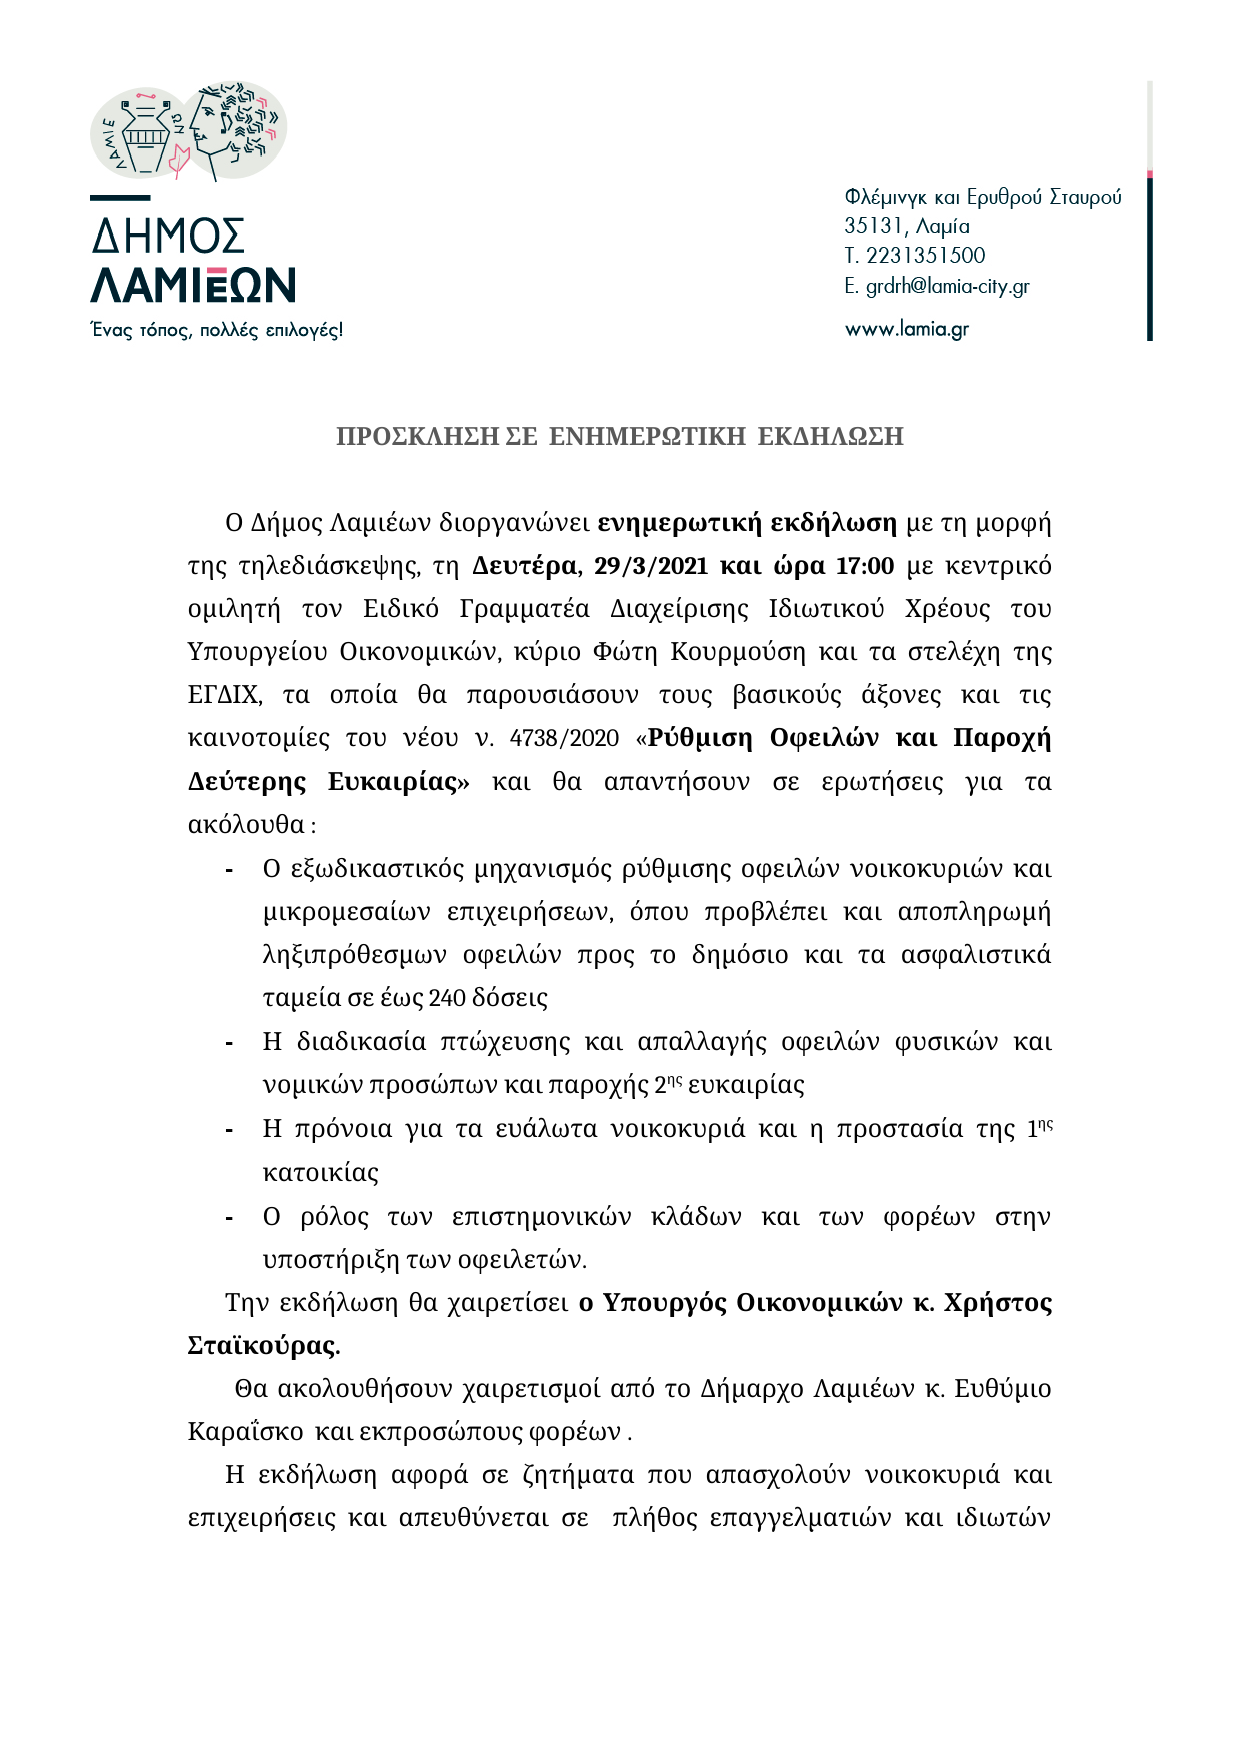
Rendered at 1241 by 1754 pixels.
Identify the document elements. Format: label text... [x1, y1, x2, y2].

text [187, 1461, 1053, 1533]
text ΠΡΟΣΚΛΗΣΗ ΣΕ ΕΝΗΜΕΡΩΤΙΚΗ ΕΚΔΗΛΩΣΗ [187, 422, 1053, 451]
picture [0, 0, 1241, 394]
list Η πρόνοια για τα ευάλωτα νοικοκυριά και η προστασία της 1ης κατοικίας [225, 1114, 1053, 1187]
text Θα ακολουθήσουν χαιρετισμοί από το Δήμαρχο Λαμιέων κ. Ευθύμιο Καραΐσκο και εκπροσώπους φορέων . [187, 1375, 1053, 1447]
list Ο ρόλος των επιστημονικών κλάδων και των φορέων στην υποστήριξη των οφειλετών. [225, 1202, 1053, 1274]
text Την εκδήλωση θα χαιρετίσει ο Υπουργός Οικονομικών κ. Χρήστος Σταϊκούρας. [187, 1289, 1053, 1361]
list Ο εξωδικαστικός μηχανισμός ρύθμισης οφειλών νοικοκυριών και μικρομεσαίων επιχειρήσεων, όπου προβλέπει και αποπληρωμή ληξιπρόθεσμων οφειλών προς το δημόσιο και τα ασφαλιστικά ταμεία σε έως 240 δόσεις [225, 854, 1053, 1013]
text Ο Δήμος Λαμιέων διοργανώνει ενημερωτική εκδήλωση με τη μορφή της τηλεδιάσκεψης, τη Δευτέρα, 29/3/2021 και ώρα 17:00 με κεντρικό ομιλητή τον Ειδικό Γραμματέα Διαχείρισης Ιδιωτικού Χρέους του Υπουργείου Οικονομικών, κύριο Φώτη Κουρμούση και τα στελέχη της ΕΓΔΙΧ, τα οποία θα παρουσιάσουν τους βασικούς άξονες και τις καινοτομίες του νέου ν. 4738/2020 «Ρύθμιση Οφειλών και Παροχή Δεύτερης Ευκαιρίας» και θα απαντήσουν σε ερωτήσεις για τα ακόλουθα : [187, 509, 1053, 839]
list Η διαδικασία πτώχευσης και απαλλαγής οφειλών φυσικών και νομικών προσώπων και παροχής 2ης ευκαιρίας [225, 1027, 1053, 1100]
